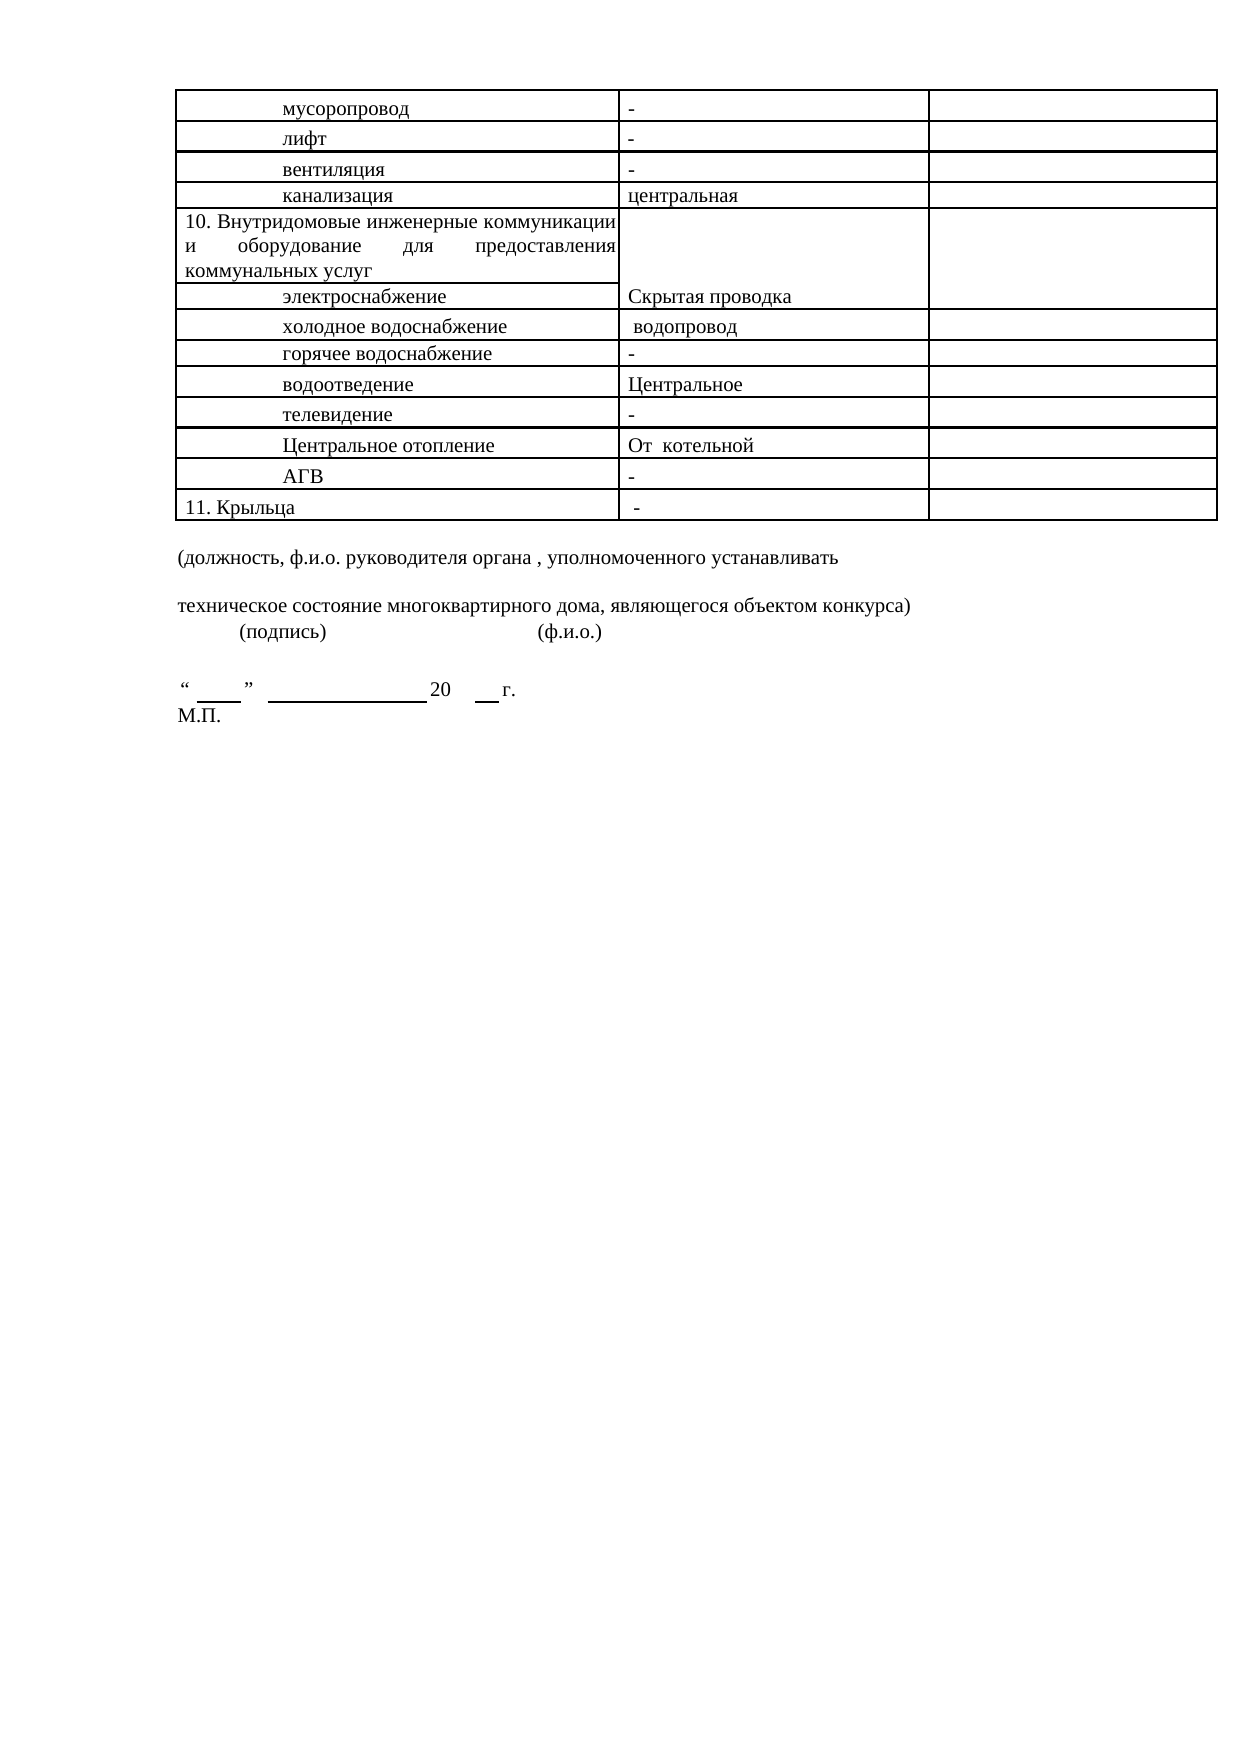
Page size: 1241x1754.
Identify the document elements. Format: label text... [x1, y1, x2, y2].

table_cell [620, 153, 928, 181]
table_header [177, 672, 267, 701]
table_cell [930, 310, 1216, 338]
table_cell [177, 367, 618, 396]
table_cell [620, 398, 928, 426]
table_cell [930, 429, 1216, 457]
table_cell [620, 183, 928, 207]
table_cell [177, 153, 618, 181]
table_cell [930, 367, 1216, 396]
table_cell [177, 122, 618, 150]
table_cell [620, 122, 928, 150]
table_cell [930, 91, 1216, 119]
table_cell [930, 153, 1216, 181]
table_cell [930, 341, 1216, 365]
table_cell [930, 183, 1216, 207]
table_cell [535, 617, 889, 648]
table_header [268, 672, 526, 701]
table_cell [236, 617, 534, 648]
text М.П. [177, 703, 1167, 727]
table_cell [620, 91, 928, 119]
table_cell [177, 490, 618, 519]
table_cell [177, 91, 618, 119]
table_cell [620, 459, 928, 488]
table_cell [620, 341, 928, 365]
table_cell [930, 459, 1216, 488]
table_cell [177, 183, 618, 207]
text (должность, ф.и.о. руководителя органа , уполномоченного устанавливать [177, 545, 1167, 569]
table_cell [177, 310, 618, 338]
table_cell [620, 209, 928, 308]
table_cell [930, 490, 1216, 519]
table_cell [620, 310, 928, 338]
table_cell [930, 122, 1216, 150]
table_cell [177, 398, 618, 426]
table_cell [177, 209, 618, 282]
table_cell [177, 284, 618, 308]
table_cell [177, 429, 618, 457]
text техническое состояние многоквартирного дома, являющегося объектом конкурса) [177, 593, 1167, 617]
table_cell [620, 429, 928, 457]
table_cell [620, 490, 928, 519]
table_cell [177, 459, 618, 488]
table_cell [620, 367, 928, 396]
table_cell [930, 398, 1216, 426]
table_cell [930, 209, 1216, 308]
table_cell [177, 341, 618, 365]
